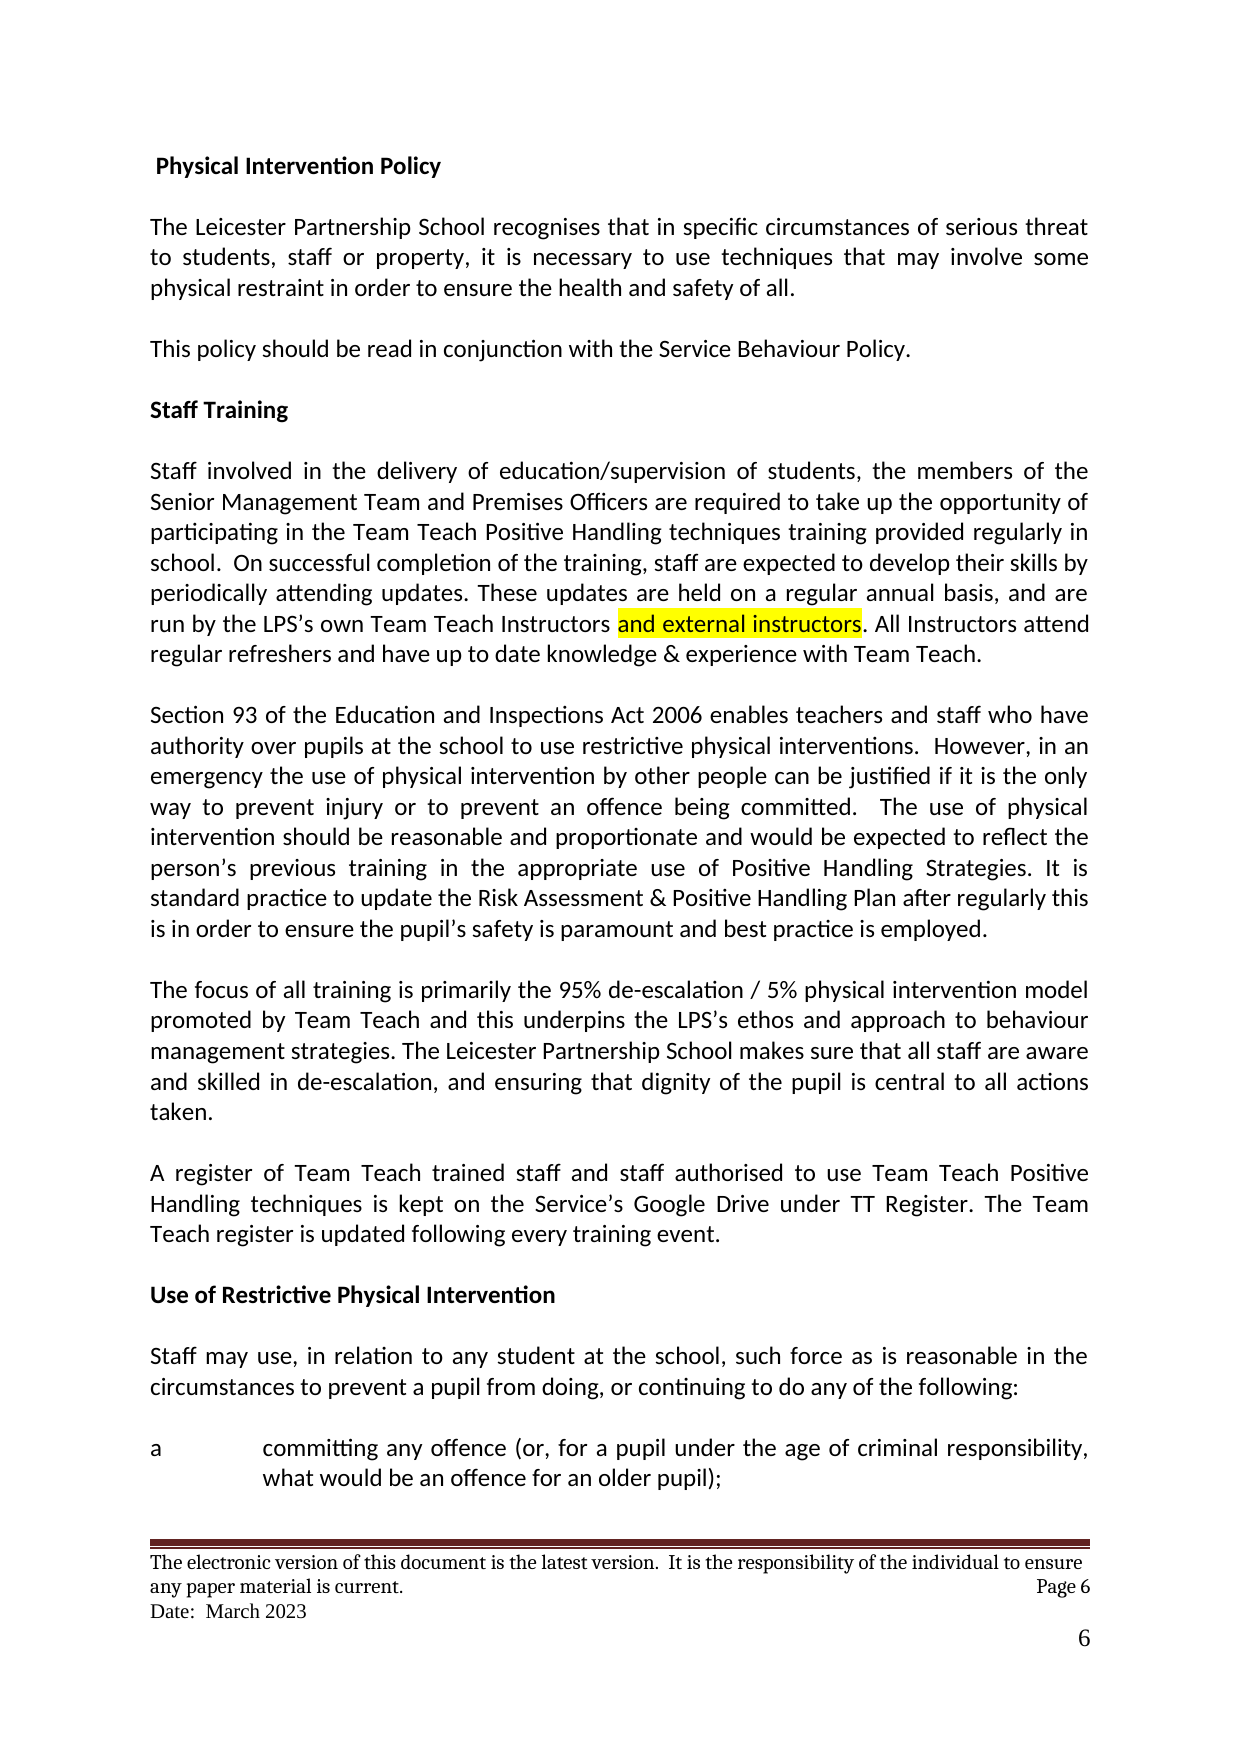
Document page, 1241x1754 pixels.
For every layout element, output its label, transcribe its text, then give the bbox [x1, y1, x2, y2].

title The focus of all training is primarily the 95% de-escalation / 5% physical intervention model promoted by Team Teach and this underpins the LPS’s ethos and approach to behaviour management strategies. The Leicester Partnership School makes sure that all staff are aware and skilled in de-escalation, and ensuring that dignity of the pupil is central to all actions taken. [150, 974, 1090, 1127]
title The Leicester Partnership School recognises that in specific circumstances of serious threat to students, staff or property, it is necessary to use techniques that may involve some physical restraint in order to ensure the health and safety of all. [150, 211, 1090, 303]
title Staff may use, in relation to any student at the school, such force as is reasonable in the circumstances to prevent a pupil from doing, or continuing to do any of the following: [150, 1340, 1090, 1401]
title a committing any offence (or, for a pupil under the age of criminal responsibility, what would be an offence for an older pupil); [150, 1432, 1090, 1493]
title Use of Restrictive Physical Intervention [150, 1279, 1090, 1310]
title Section 93 of the Education and Inspections Act 2006 enables teachers and staff who have authority over pupils at the school to use restrictive physical interventions. However, in an emergency the use of physical intervention by other people can be justified if it is the only way to prevent injury or to prevent an offence being committed. The use of physical intervention should be reasonable and proportionate and would be expected to reflect the person’s previous training in the appropriate use of Positive Handling Strategies. It is standard practice to update the Risk Assessment & Positive Handling Plan after regularly this is in order to ensure the pupil’s safety is paramount and best practice is employed. [150, 699, 1090, 943]
title This policy should be read in conjunction with the Service Behaviour Policy. [150, 333, 1090, 364]
title A register of Team Teach trained staff and staff authorised to use Team Teach Positive Handling techniques is kept on the Service’s Google Drive under TT Register. The Team Teach register is updated following every training event. [150, 1157, 1090, 1249]
title Staff Training [150, 394, 1090, 425]
title Physical Intervention Policy [150, 150, 1090, 181]
title Staff involved in the delivery of education/supervision of students, the members of the Senior Management Team and Premises Officers are required to take up the opportunity of participating in the Team Teach Positive Handling techniques training provided regularly in school. On successful completion of the training, staff are expected to develop their skills by periodically attending updates. These updates are held on a regular annual basis, and are run by the LPS’s own Team Teach Instructors and external instructors. All Instructors attend regular refreshers and have up to date knowledge & experience with Team Teach. [150, 455, 1090, 669]
